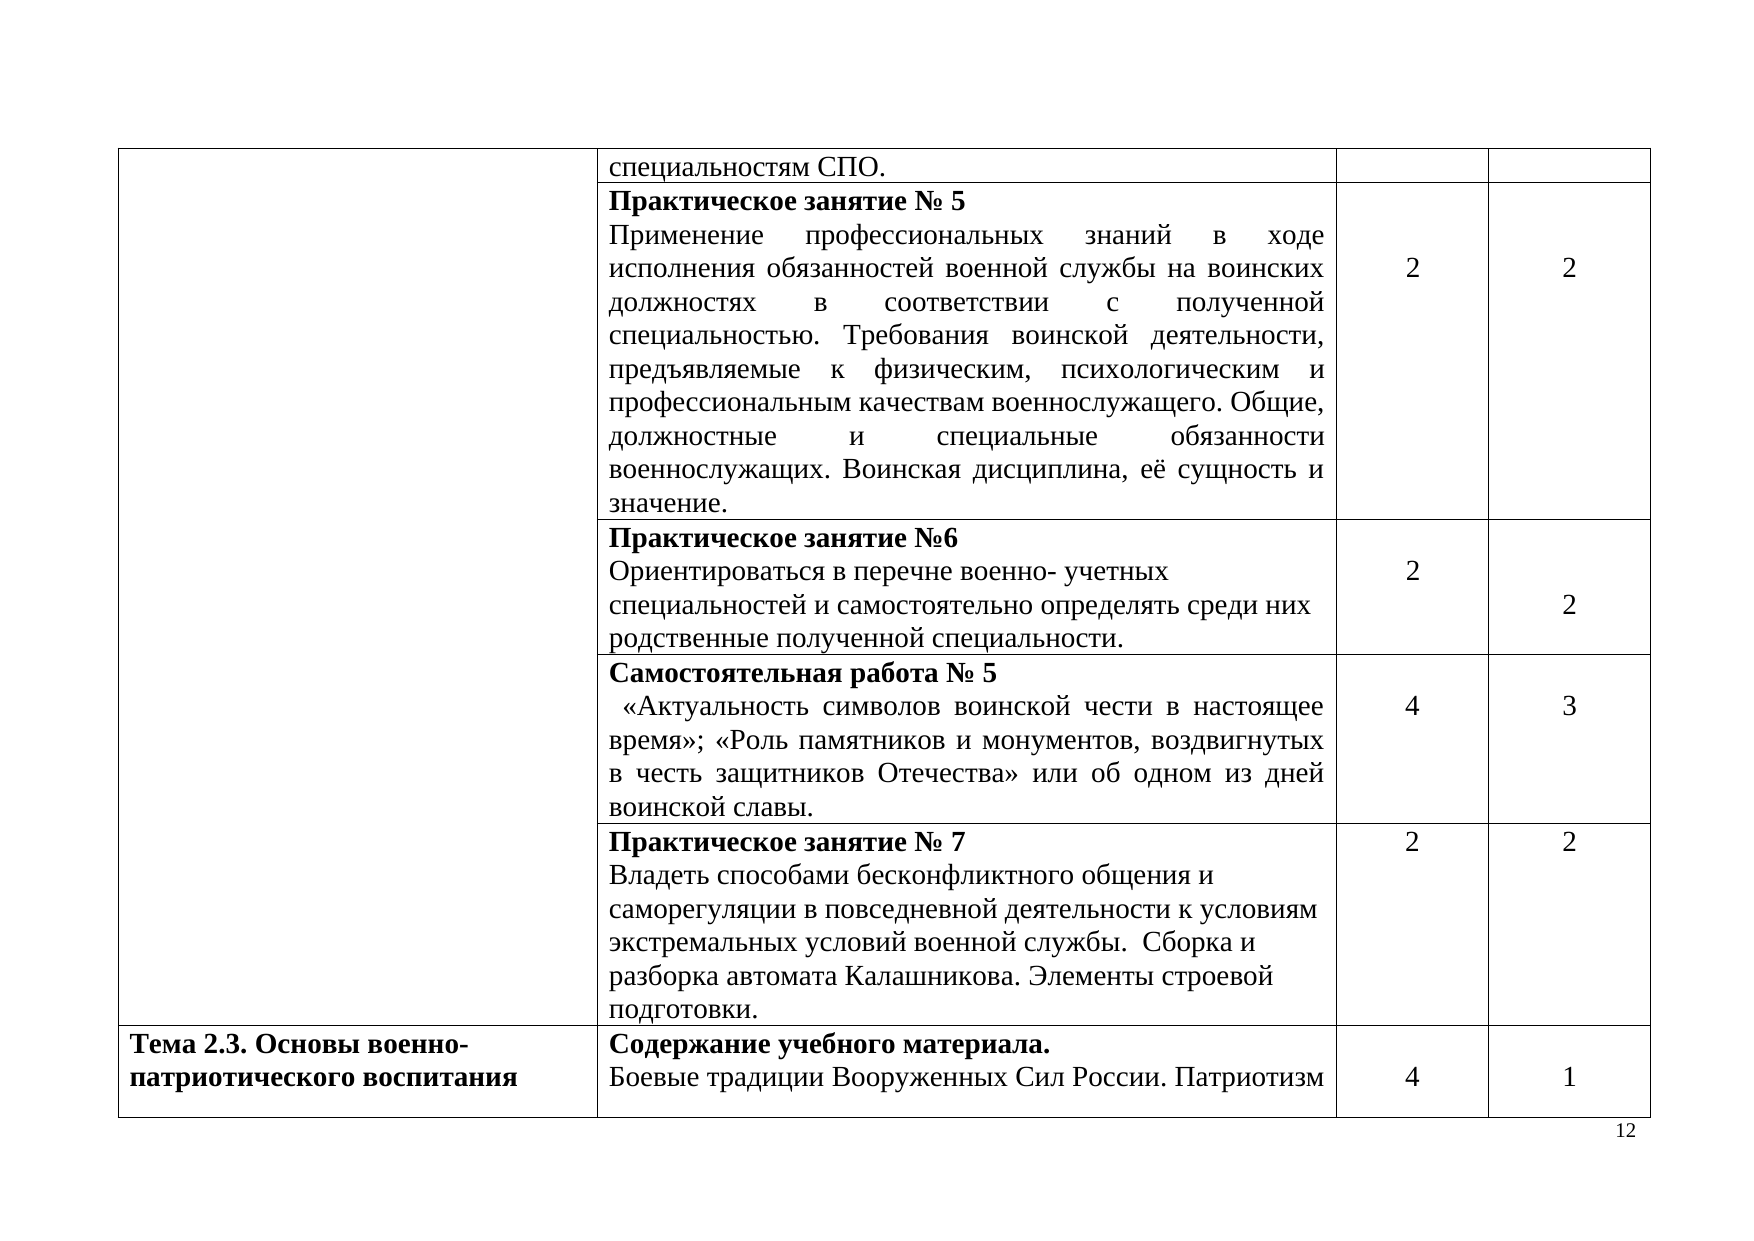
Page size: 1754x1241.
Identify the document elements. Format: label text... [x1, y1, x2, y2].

table_cell Практическое занятие № 5 Применение профессиональных знаний в ходе исполнения обязанностей военной службы на воинских должностях в соответствии с полученной специальностью. Требования воинской деятельности, предъявляемые к физическим, психологическим и профессиональным качествам военнослужащего. Общие, должностные и специальные обязанности военнослужащих. Воинская дисциплина, её сущность и значение. [598, 183, 1336, 519]
table_cell 1 [1489, 149, 1650, 182]
table_cell 2 [1337, 824, 1488, 1025]
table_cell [598, 1026, 1336, 1117]
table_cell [119, 1026, 597, 1117]
table_cell 6 [1337, 149, 1488, 182]
table_cell Практическое занятие № 7 Владеть способами бесконфликтного общения и саморегуляции в повседневной деятельности к условиям экстремальных условий военной службы. Сборка и разборка автомата Калашникова. Элементы строевой подготовки. [598, 824, 1336, 1025]
table_cell Самостоятельная работа № 5 «Актуальность символов воинской чести в настоящее время»; «Роль памятников и монументов, воздвигнутых в честь защитников Отечества» или об одном из дней воинской славы. [598, 655, 1336, 823]
table_cell 3 [1489, 655, 1650, 823]
table_cell 2 [1337, 520, 1488, 654]
table_cell 2 [1489, 520, 1650, 654]
table_cell 2 [1489, 183, 1650, 519]
table_cell Практическое занятие №6 Ориентироваться в перечне военно- учетных специальностей и самостоятельно определять среди них родственные полученной специальности. [598, 520, 1336, 654]
table_cell 1 [1489, 1026, 1650, 1117]
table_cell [598, 149, 1336, 182]
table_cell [119, 149, 597, 1025]
table_cell 4 [1337, 655, 1488, 823]
table_cell 4 [1337, 1026, 1488, 1117]
table_cell 2 [1337, 183, 1488, 519]
table_cell 2 [1489, 824, 1650, 1025]
